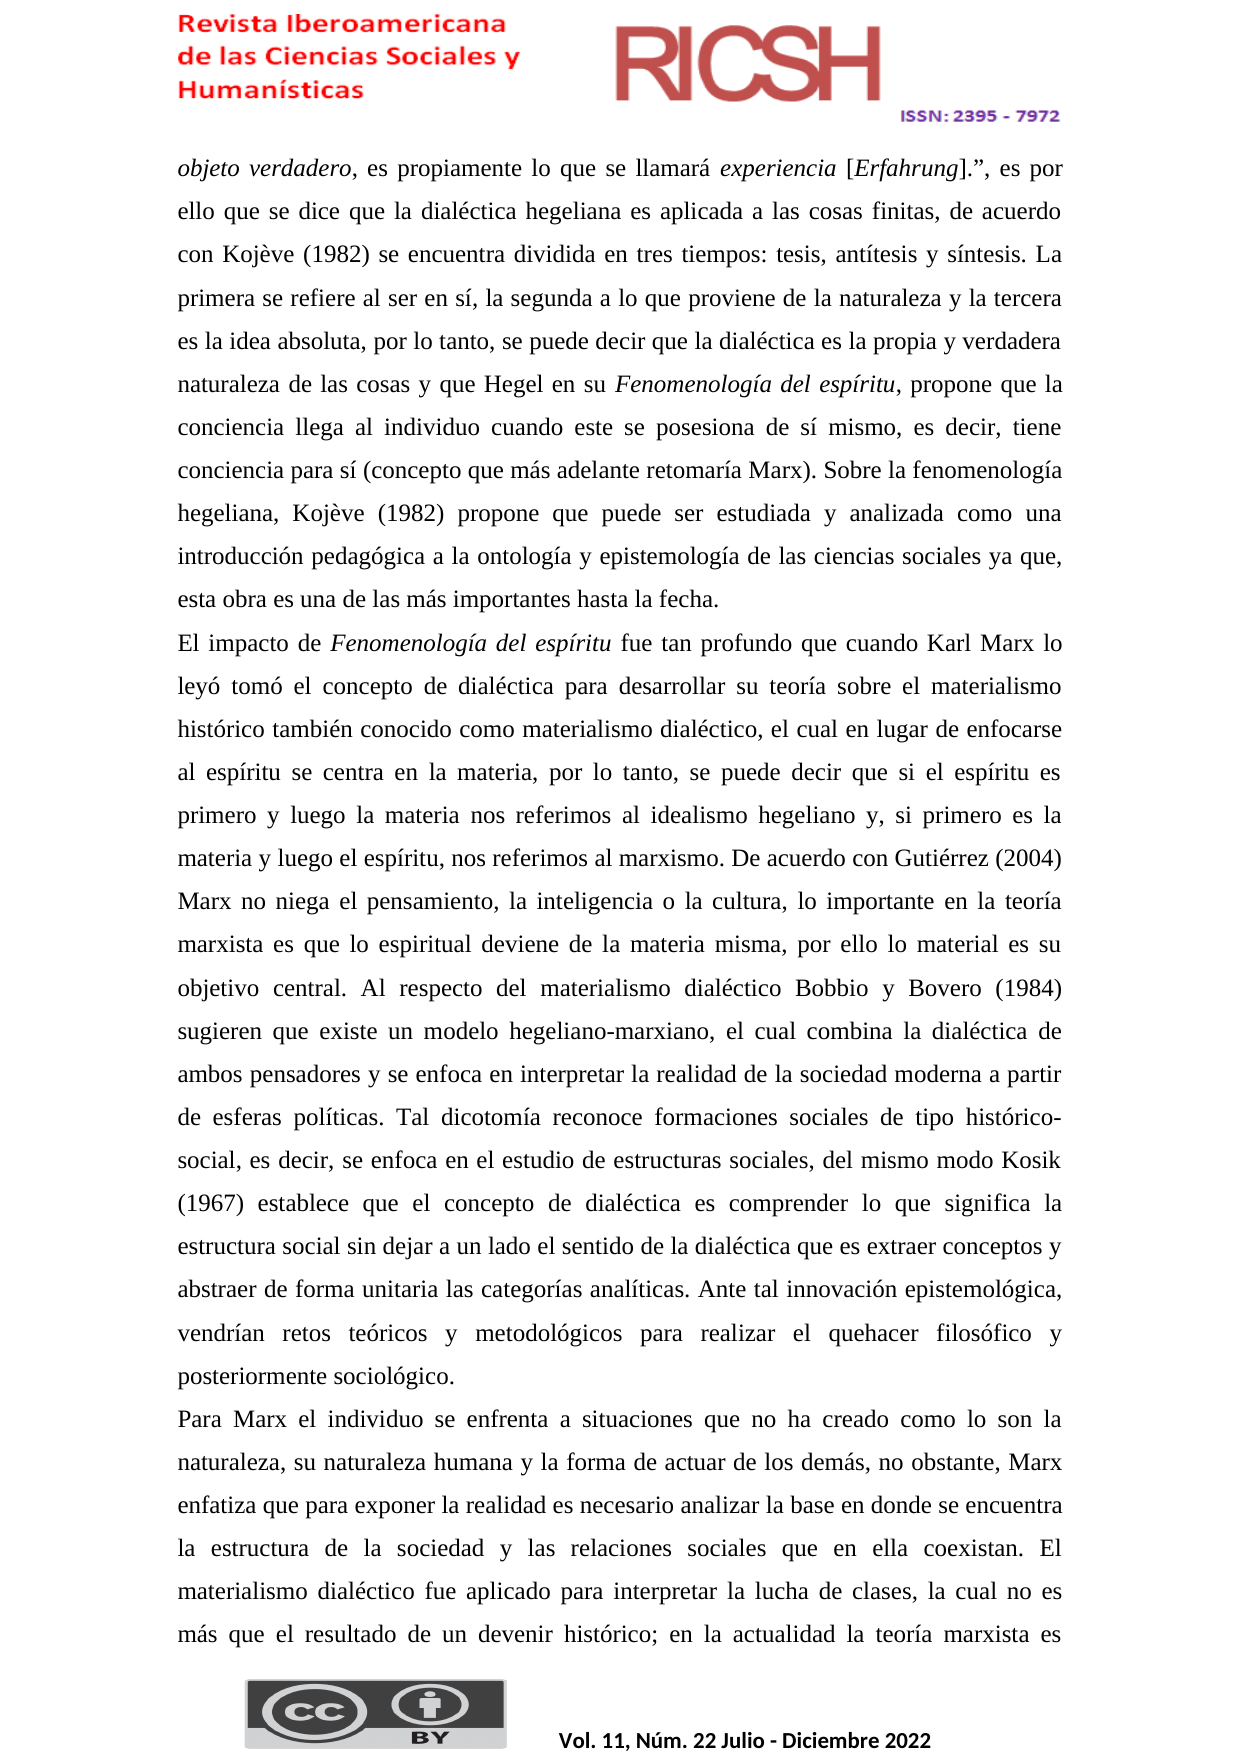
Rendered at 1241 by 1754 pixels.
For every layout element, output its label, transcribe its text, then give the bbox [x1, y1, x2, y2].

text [177, 1404, 1063, 1648]
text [177, 153, 1063, 613]
picture [244, 1679, 507, 1749]
text El impacto de Fenomenología del espíritu fue tan profundo que cuando Karl Marx lo leyó tomó el concepto de dialéctica para desarrollar su teoría sobre el materialismo histórico también conocido como materialismo dialéctico, el cual en lugar de enfocarse al espíritu se centra en la materia, por lo tanto, se puede decir que si el espíritu es primero y luego la materia nos referimos al idealismo hegeliano y, si primero es la materia y luego el espíritu, nos referimos al marxismo. De acuerdo con Gutiérrez (2004) Marx no niega el pensamiento, la inteligencia o la cultura, lo importante en la teoría marxista es que lo espiritual deviene de la materia misma, por ello lo material es su objetivo central. Al respecto del materialismo dialéctico Bobbio y Bovero (1984) sugieren que existe un modelo hegeliano-marxiano, el cual combina la dialéctica de ambos pensadores y se enfoca en interpretar la realidad de la sociedad moderna a partir de esferas políticas. Tal dicotomía reconoce formaciones sociales de tipo histórico-social, es decir, se enfoca en el estudio de estructuras sociales, del mismo modo Kosik (1967) establece que el concepto de dialéctica es comprender lo que significa la estructura social sin dejar a un lado el sentido de la dialéctica que es extraer conceptos y abstraer de forma unitaria las categorías analíticas. Ante tal innovación epistemológica, vendrían retos teóricos y metodológicos para realizar el quehacer filosófico y posteriormente sociológico. [177, 628, 1063, 1389]
picture [177, 14, 1063, 124]
